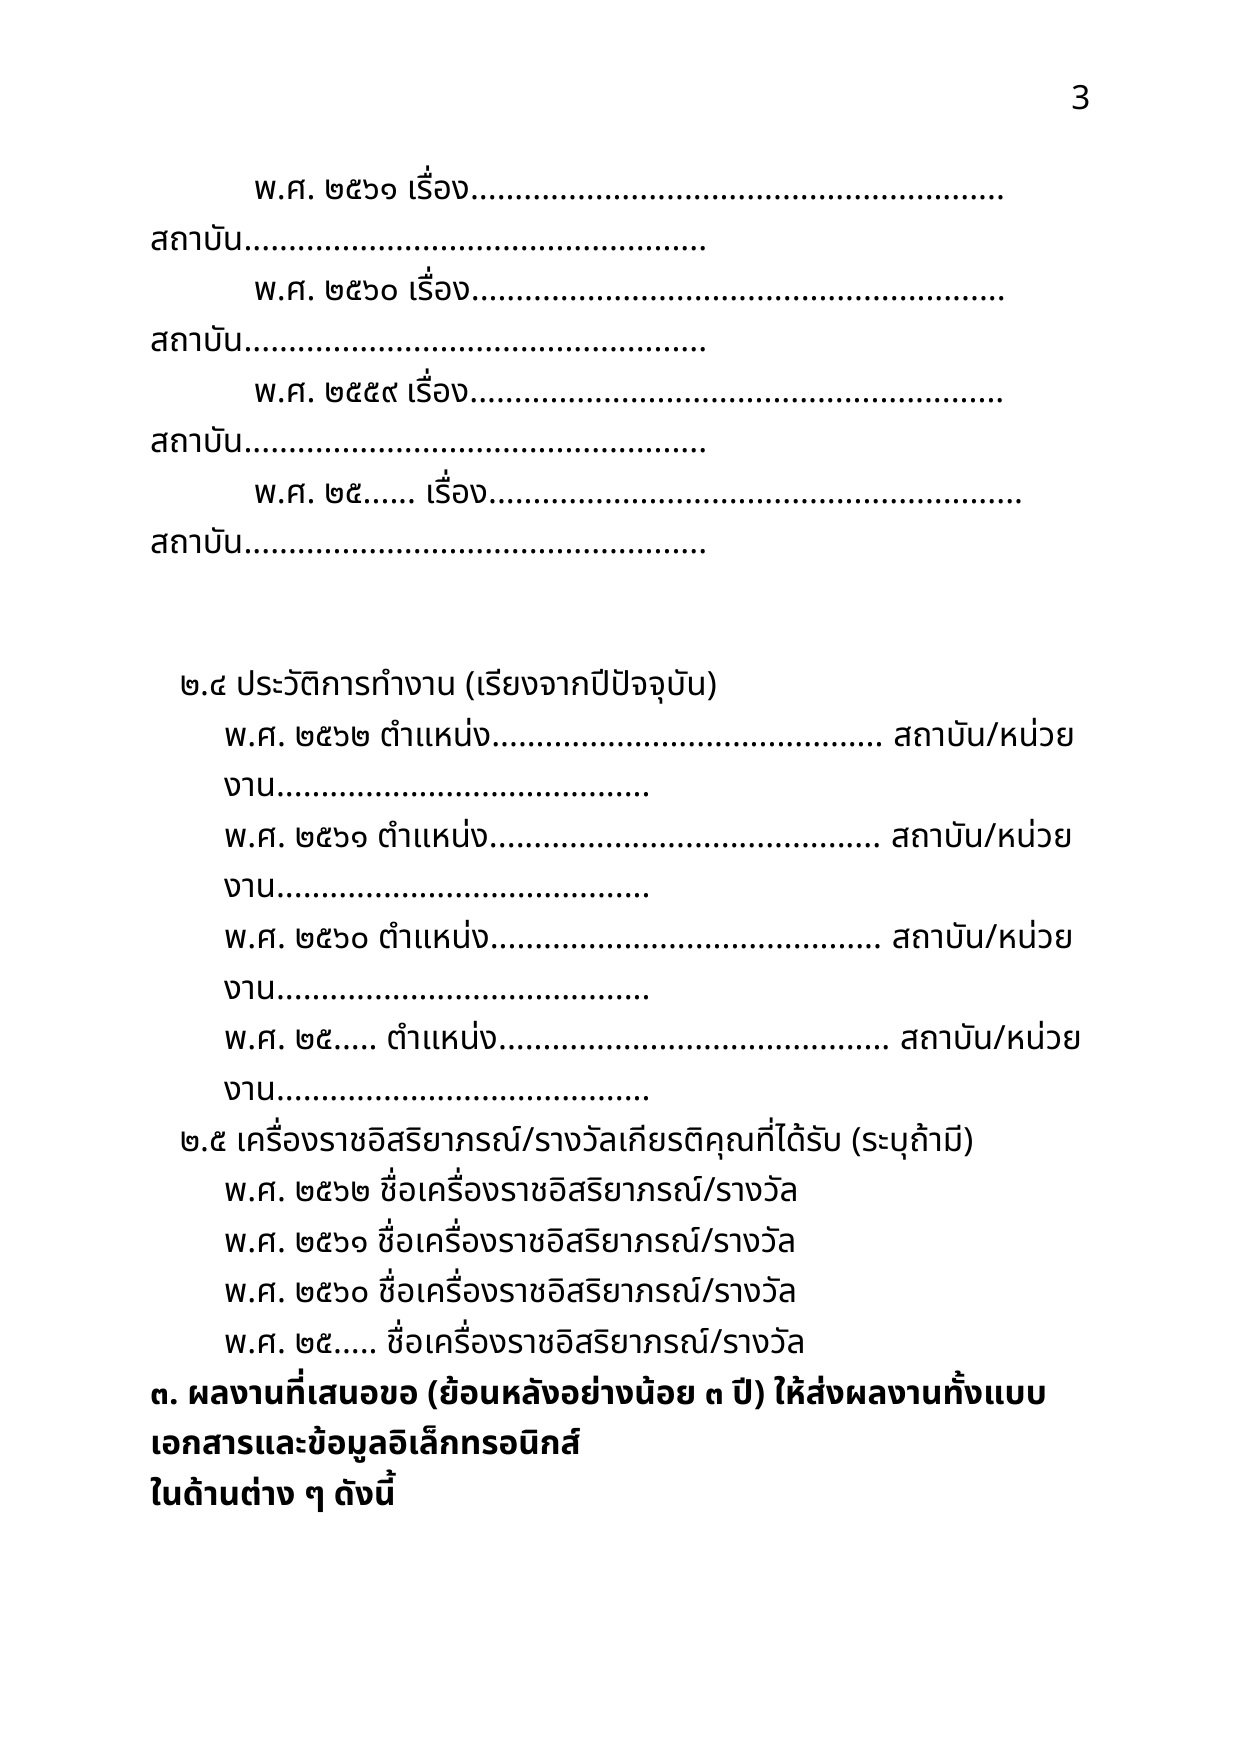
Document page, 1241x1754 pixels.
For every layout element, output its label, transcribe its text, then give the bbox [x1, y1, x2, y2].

text พ.ศ. ๒๕๖๑ ชื่อเครื่องราชอิสริยาภรณ์/รางวัล [150, 1217, 1090, 1267]
text ๒.๔ ประวัติการทำงาน (เรียงจากปีปัจจุบัน) [150, 660, 1090, 710]
text พ.ศ. ๒๕..... ชื่อเครื่องราชอิสริยาภรณ์/รางวัล [150, 1318, 1090, 1368]
text พ.ศ. ๒๕๖๒ ชื่อเครื่องราชอิสริยาภรณ์/รางวัล [150, 1166, 1090, 1217]
text พ.ศ. ๒๕๖๑ เรื่อง............................................................ สถาบัน.................................................... [150, 164, 1090, 265]
text ๒.๕ เครื่องราชอิสริยาภรณ์/รางวัลเกียรติคุณที่ได้รับ (ระบุถ้ามี) [150, 1115, 1090, 1166]
text พ.ศ. ๒๕...... เรื่อง............................................................ สถาบัน.................................................... [150, 468, 1090, 569]
text พ.ศ. ๒๕๖๐ ชื่อเครื่องราชอิสริยาภรณ์/รางวัล [150, 1267, 1090, 1318]
text พ.ศ. ๒๕๖๐ เรื่อง............................................................ สถาบัน.................................................... [150, 265, 1090, 366]
text ๓. ผลงานที่เสนอขอ (ย้อนหลังอย่างน้อย ๓ ปี) ให้ส่งผลงานทั้งแบบเอกสารและข้อมูลอิเล็กทรอนิกส์ ในด้านต่าง ๆ ดังนี้ [150, 1368, 1090, 1520]
text พ.ศ. ๒๕๖๒ ตำแหน่ง............................................ สถาบัน/หน่วยงาน.......................................... พ.ศ. ๒๕๖๑ ตำแหน่ง............................................ สถาบัน/หน่วยงาน.......................................... [224, 710, 1090, 913]
text พ.ศ. ๒๕๕๙ เรื่อง............................................................ สถาบัน.................................................... [150, 366, 1090, 468]
text พ.ศ. ๒๕๖๐ ตำแหน่ง............................................ สถาบัน/หน่วยงาน.......................................... พ.ศ. ๒๕..... ตำแหน่ง............................................ สถาบัน/หน่วยงาน.......................................... [224, 913, 1090, 1115]
